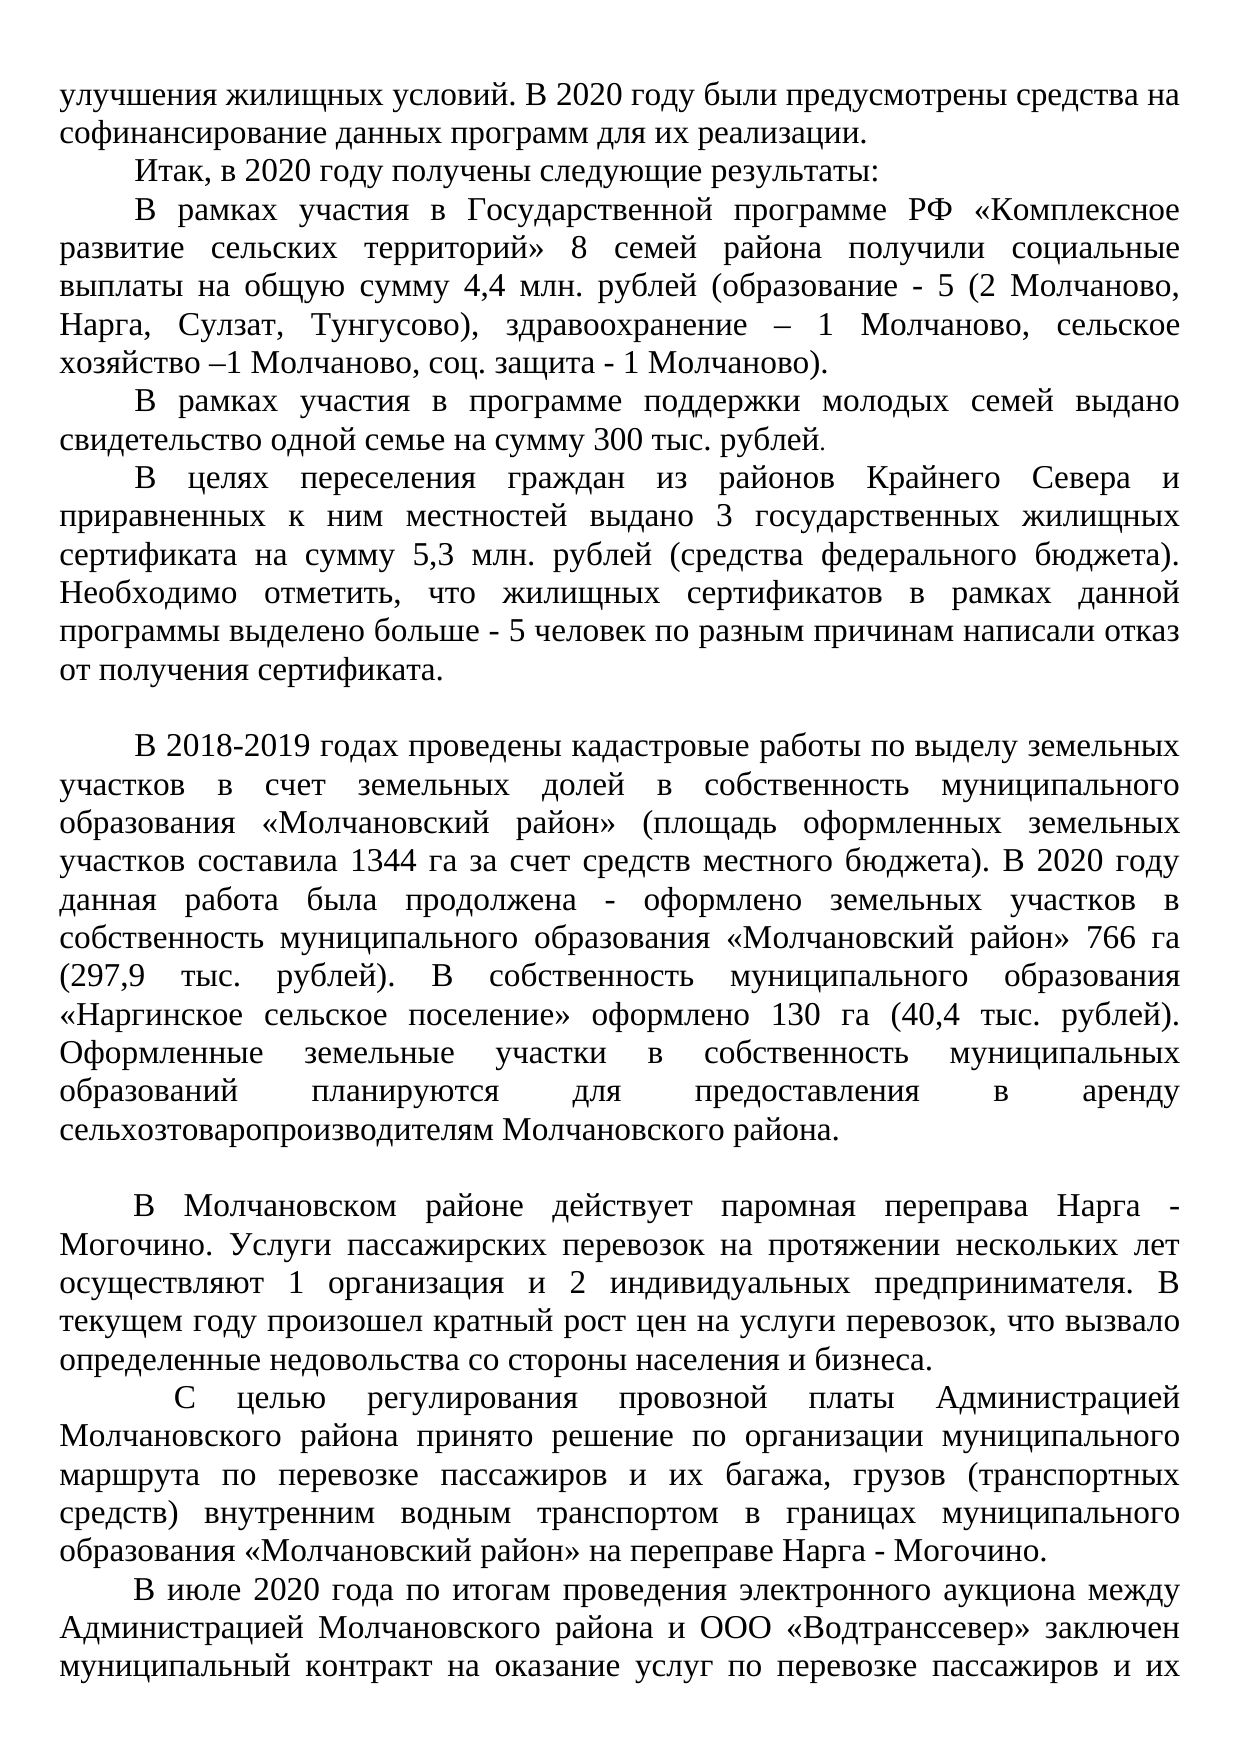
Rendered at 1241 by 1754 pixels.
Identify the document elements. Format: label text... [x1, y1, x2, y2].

text В Молчановском районе действует паромная переправа Нарга - Могочино. Услуги пассажирских перевозок на протяжении нескольких лет осуществляют 1 организация и 2 индивидуальных предпринимателя. В текущем году произошел кратный рост цен на услуги перевозок, что вызвало определенные недовольства со стороны населения и бизнеса. [59, 1186, 1181, 1377]
text С целью регулирования провозной платы Администрацией Молчановского района принято решение по организации муниципального маршрута по перевозке пассажиров и их багажа, грузов (транспортных средств) внутренним водным транспортом в границах муниципального образования «Молчановский район» на переправе Нарга - Могочино. [59, 1377, 1181, 1569]
text В рамках участия в Государственной программе РФ «Комплексное развитие сельских территорий» 8 семей района получили социальные выплаты на общую сумму 4,4 млн. рублей (образование - 5 (2 Молчаново, Нарга, Сулзат, Тунгусово), здравоохранение – 1 Молчаново, сельское хозяйство –1 Молчаново, соц. защита - 1 Молчаново). [59, 189, 1181, 381]
text В целях переселения граждан из районов Крайнего Севера и приравненных к ним местностей выдано 3 государственных жилищных сертификата на сумму 5,3 млн. рублей (средства федерального бюджета). Необходимо отметить, что жилищных сертификатов в рамках данной программы выделено больше - 5 человек по разным причинам написали отказ от получения сертификата. [59, 457, 1181, 687]
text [59, 1569, 1181, 1684]
text В 2018-2019 годах проведены кадастровые работы по выделу земельных участков в счет земельных долей в собственность муниципального образования «Молчановский район» (площадь оформленных земельных участков составила 1344 га за счет средств местного бюджета). В 2020 году данная работа была продолжена - оформлено земельных участков в собственность муниципального образования «Молчановский район» 766 га (297,9 тыс. рублей). В собственность муниципального образования «Наргинское сельское поселение» оформлено 130 га (40,4 тыс. рублей). Оформленные земельные участки в собственность муниципальных образований планируются для предоставления в аренду сельхозтоваропроизводителям Молчановского района. [59, 726, 1181, 1147]
text Итак, в 2020 году получены следующие результаты: [59, 151, 1181, 189]
text В рамках участия в программе поддержки молодых семей выдано свидетельство одной семье на сумму 300 тыс. рублей. [59, 381, 1181, 457]
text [59, 74, 1181, 151]
